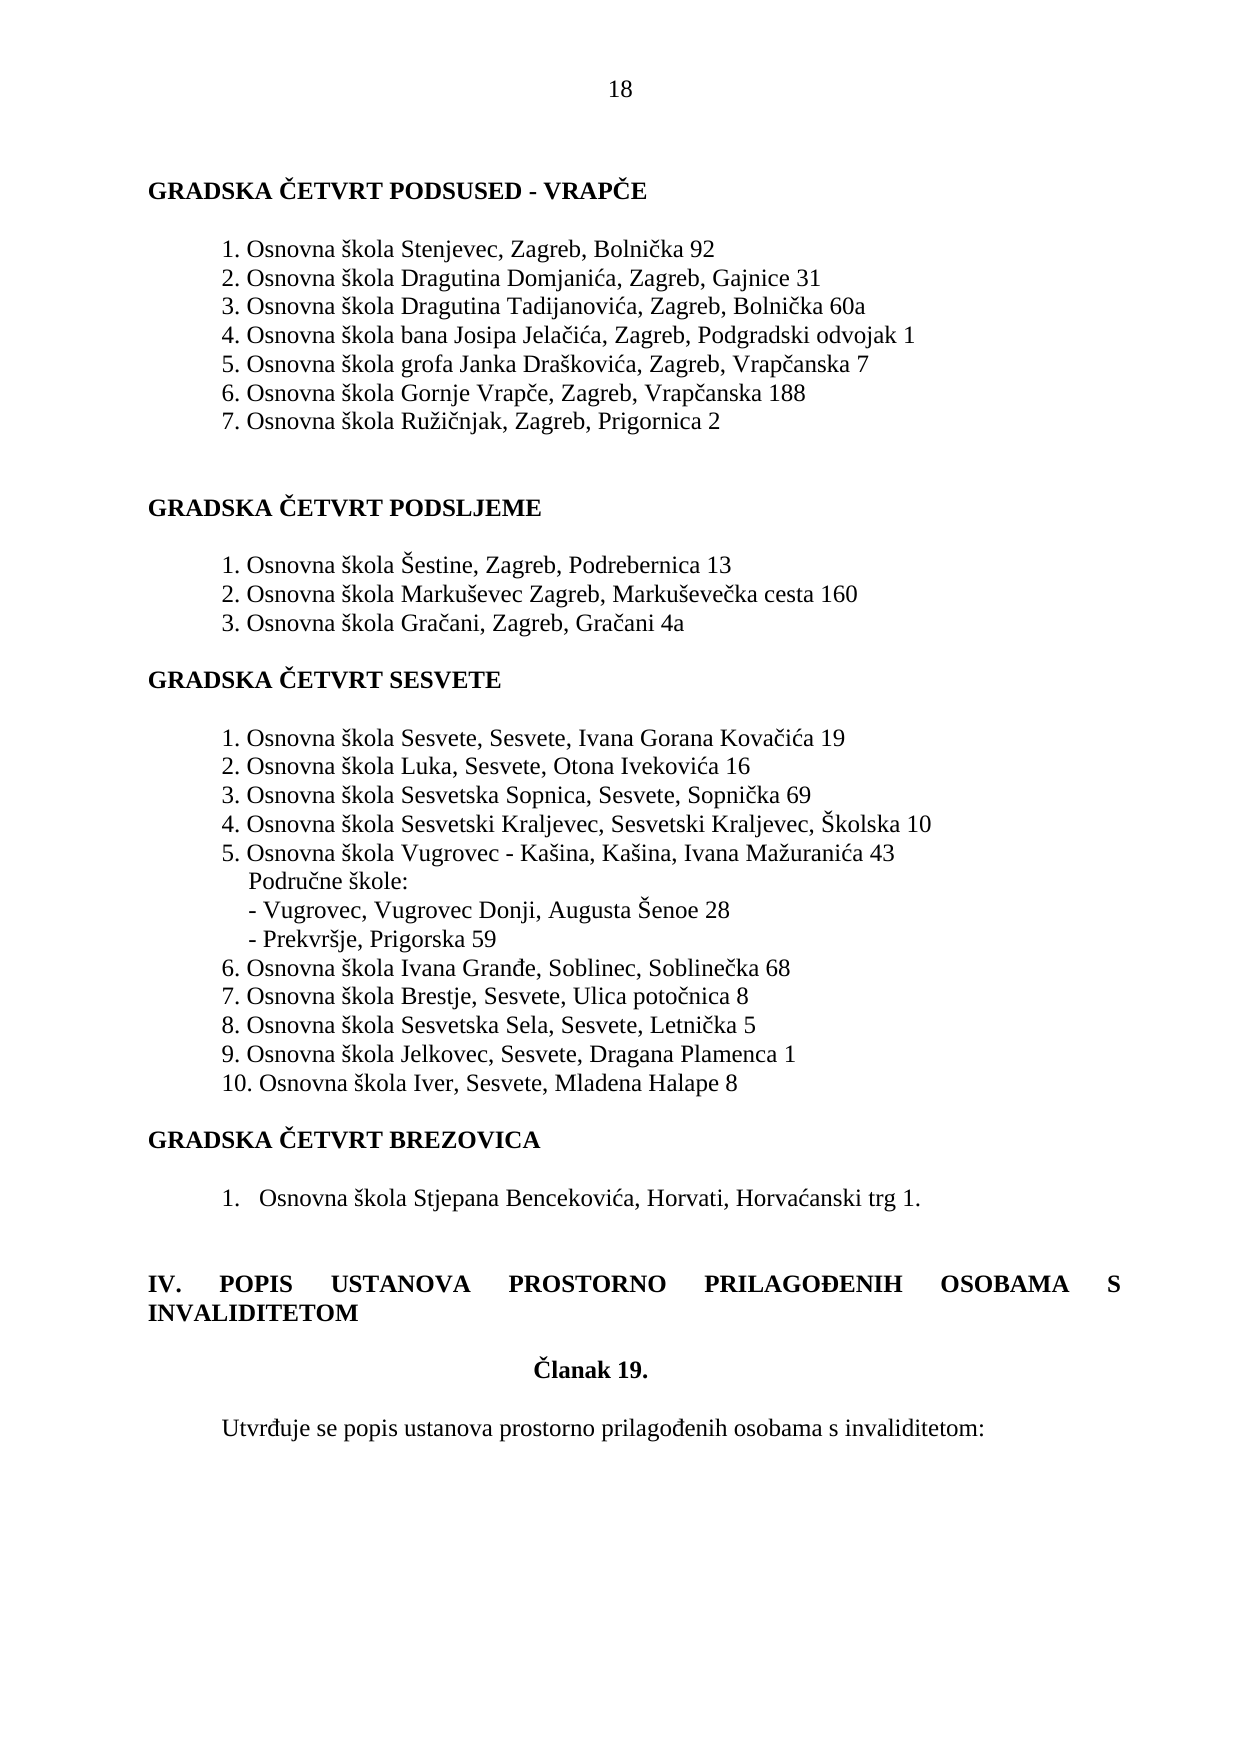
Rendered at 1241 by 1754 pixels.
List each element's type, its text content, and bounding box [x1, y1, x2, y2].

text 1. Osnovna škola Sesvete, Sesvete, Ivana Gorana Kovačića 19 [148, 723, 1093, 751]
text 5. Osnovna škola grofa Janka Draškovića, Zagreb, Vrapčanska 7 [148, 349, 1093, 378]
text 9. Osnovna škola Jelkovec, Sesvete, Dragana Plamenca 1 [148, 1039, 1093, 1068]
text 2. Osnovna škola Markuševec Zagreb, Markuševečka cesta 160 [148, 579, 1093, 608]
list 7. Osnovna škola Ružičnjak, Zagreb, Prigornica 2 [185, 406, 1093, 435]
text 10. Osnovna škola Iver, Sesvete, Mladena Halape 8 [148, 1068, 1093, 1096]
text GRADSKA ČETVRT PODSLJEME [148, 493, 1093, 521]
text 4. Osnovna škola Sesvetski Kraljevec, Sesvetski Kraljevec, Školska 10 [148, 809, 1093, 838]
text Utvrđuje se popis ustanova prostorno prilagođenih osobama s invaliditetom: [148, 1413, 1034, 1441]
text 8. Osnovna škola Sesvetska Sela, Sesvete, Letnička 5 [148, 1010, 1093, 1039]
text IV. POPIS USTANOVA PROSTORNO PRILAGOĐENIH OSOBAMA S INVALIDITETOM [148, 1269, 1122, 1326]
text GRADSKA ČETVRT SESVETE [148, 665, 1093, 694]
list Osnovna škola Stjepana Bencekovića, Horvati, Horvaćanski trg 1. [221, 1183, 1093, 1211]
text 1. Osnovna škola Stenjevec, Zagreb, Bolnička 92 [148, 234, 1093, 263]
text 5. Osnovna škola Vugrovec - Kašina, Kašina, Ivana Mažuranića 43 [148, 838, 1093, 866]
text 3. Osnovna škola Gračani, Zagreb, Gračani 4a [148, 608, 1093, 636]
text 6. Osnovna škola Ivana Granđe, Soblinec, Soblinečka 68 [148, 953, 1093, 981]
text Članak 19. [148, 1355, 1034, 1384]
text 2. Osnovna škola Luka, Sesvete, Otona Ivekovića 16 [148, 751, 1093, 780]
text - Prekvršje, Prigorska 59 [248, 924, 1093, 953]
text GRADSKA ČETVRT BREZOVICA [148, 1125, 1093, 1154]
text 7. Osnovna škola Brestje, Sesvete, Ulica potočnica 8 [148, 981, 1093, 1010]
text 1. Osnovna škola Šestine, Zagreb, Podrebernica 13 [148, 550, 1093, 579]
text 6. Osnovna škola Gornje Vrapče, Zagreb, Vrapčanska 188 [148, 378, 1093, 406]
text 4. Osnovna škola bana Josipa Jelačića, Zagreb, Podgradski odvojak 1 [148, 320, 1093, 349]
text 3. Osnovna škola Dragutina Tadijanovića, Zagreb, Bolnička 60a [148, 291, 1093, 320]
text 2. Osnovna škola Dragutina Domjanića, Zagreb, Gajnice 31 [148, 263, 1093, 291]
text 3. Osnovna škola Sesvetska Sopnica, Sesvete, Sopnička 69 [148, 780, 1093, 809]
text GRADSKA ČETVRT PODSUSED - VRAPČE [148, 176, 1093, 205]
text Područne škole: [248, 866, 1093, 895]
text - Vugrovec, Vugrovec Donji, Augusta Šenoe 28 [248, 895, 1093, 924]
